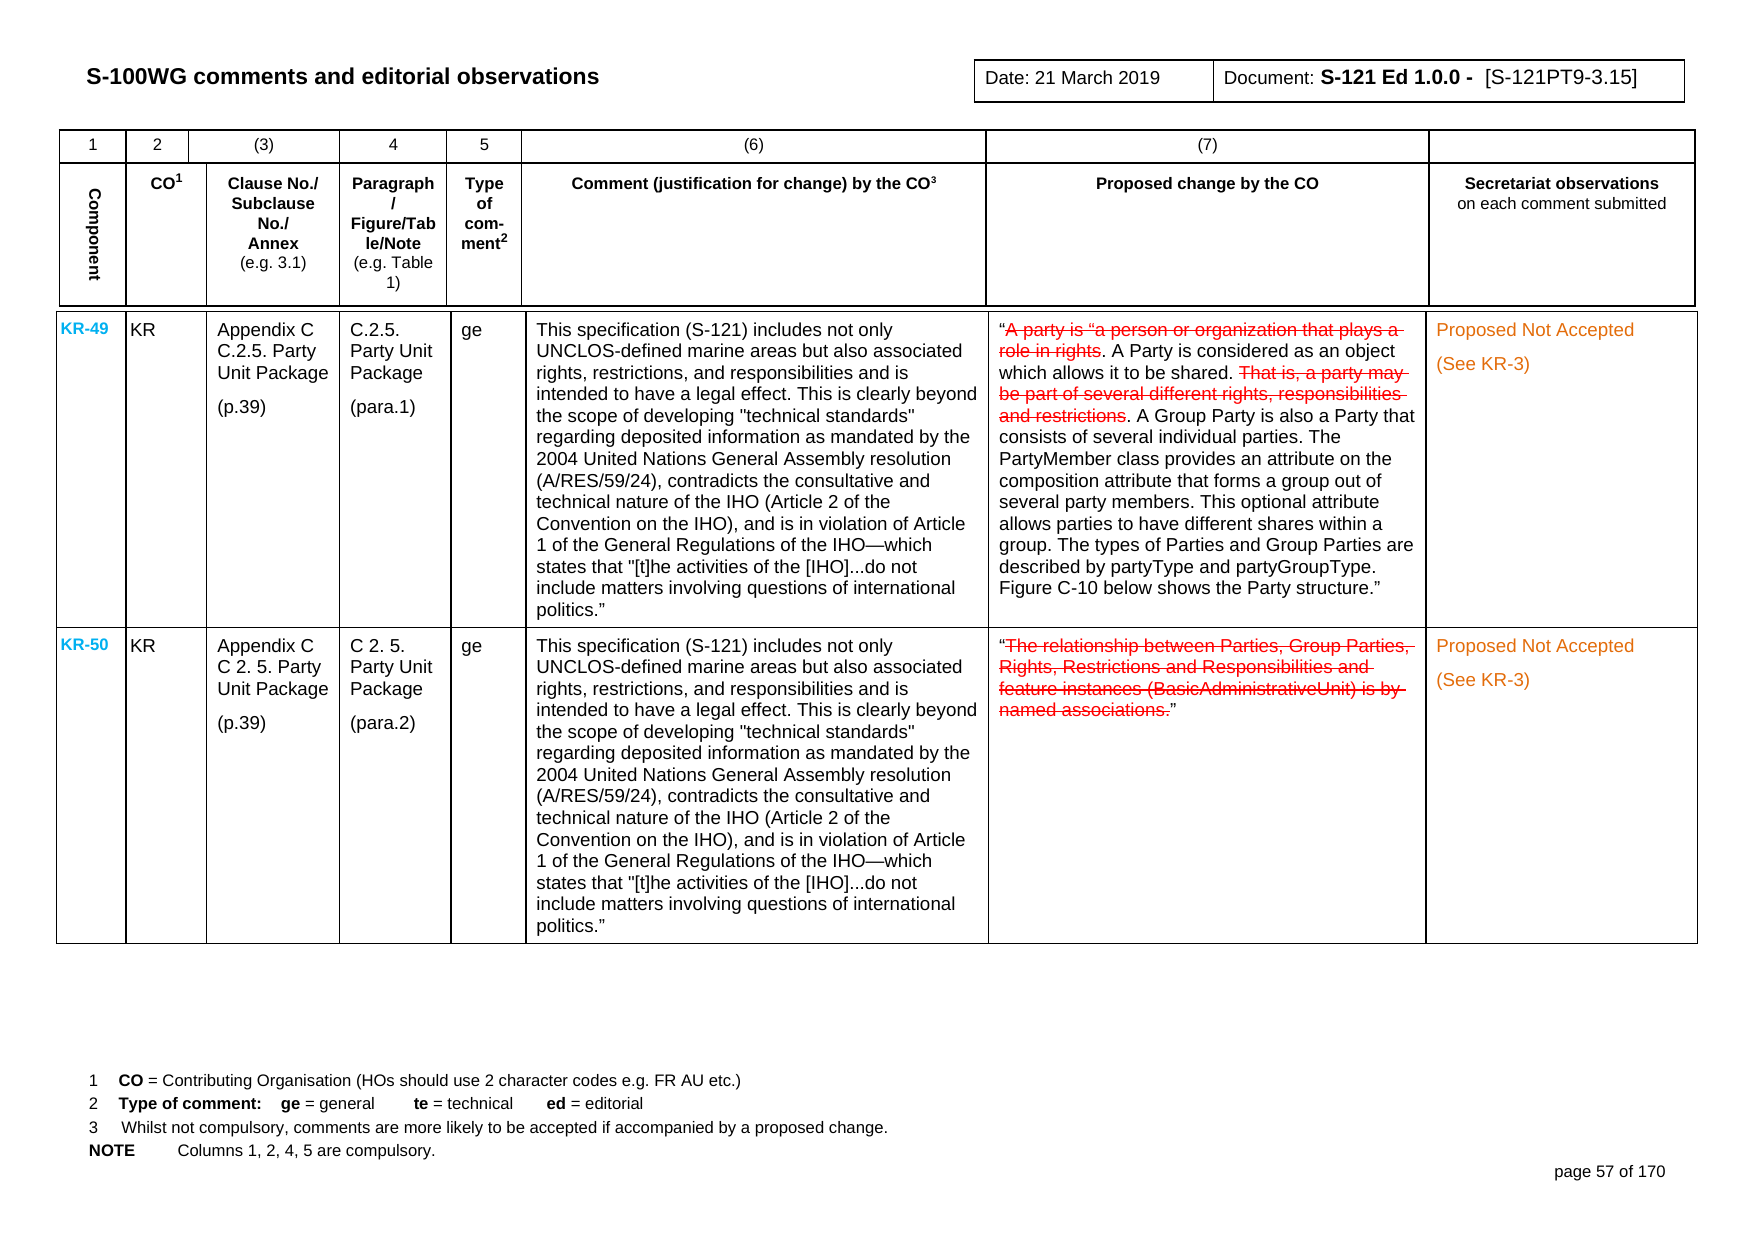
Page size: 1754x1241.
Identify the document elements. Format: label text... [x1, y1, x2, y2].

table_cell “The relationship between Parties, Group Parties, Rights, Restrictions and Responsibilities and feature instances (BasicAdministrativeUnit) is by named associations.” [989, 628, 1425, 942]
table_cell Appendix C C.2.5. Party Unit Package (p.39) [207, 312, 339, 627]
table_cell KR-50 [57, 628, 125, 942]
table_cell ge [452, 312, 525, 627]
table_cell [527, 628, 988, 942]
table_cell C.2.5. Party Unit Package (para.1) [340, 312, 450, 627]
table_cell KR-49 [57, 312, 125, 627]
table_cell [1427, 628, 1697, 942]
table_cell KR [127, 312, 206, 627]
table_cell Appendix C C 2. 5. Party Unit Package (p.39) [207, 628, 339, 942]
table_cell ge [452, 628, 525, 942]
table_cell KR [127, 628, 206, 942]
table_cell C 2. 5. Party Unit Package (para.2) [340, 628, 450, 942]
table_cell “A party is “a person or organization that plays a role in rights. A Party is considered as an object which allows it to be shared. That is, a party may be part of several different rights, responsibilities and restrictions. A Group Party is also a Party that consists of several individual parties. The PartyMember class provides an attribute on the composition attribute that forms a group out of several party members. This optional attribute allows parties to have different shares within a group. The types of Parties and Group Parties are described by partyType and partyGroupType. Figure C-10 below shows the Party structure.” [989, 312, 1425, 627]
table_cell Proposed Not Accepted (See KR-3) [1427, 312, 1697, 627]
